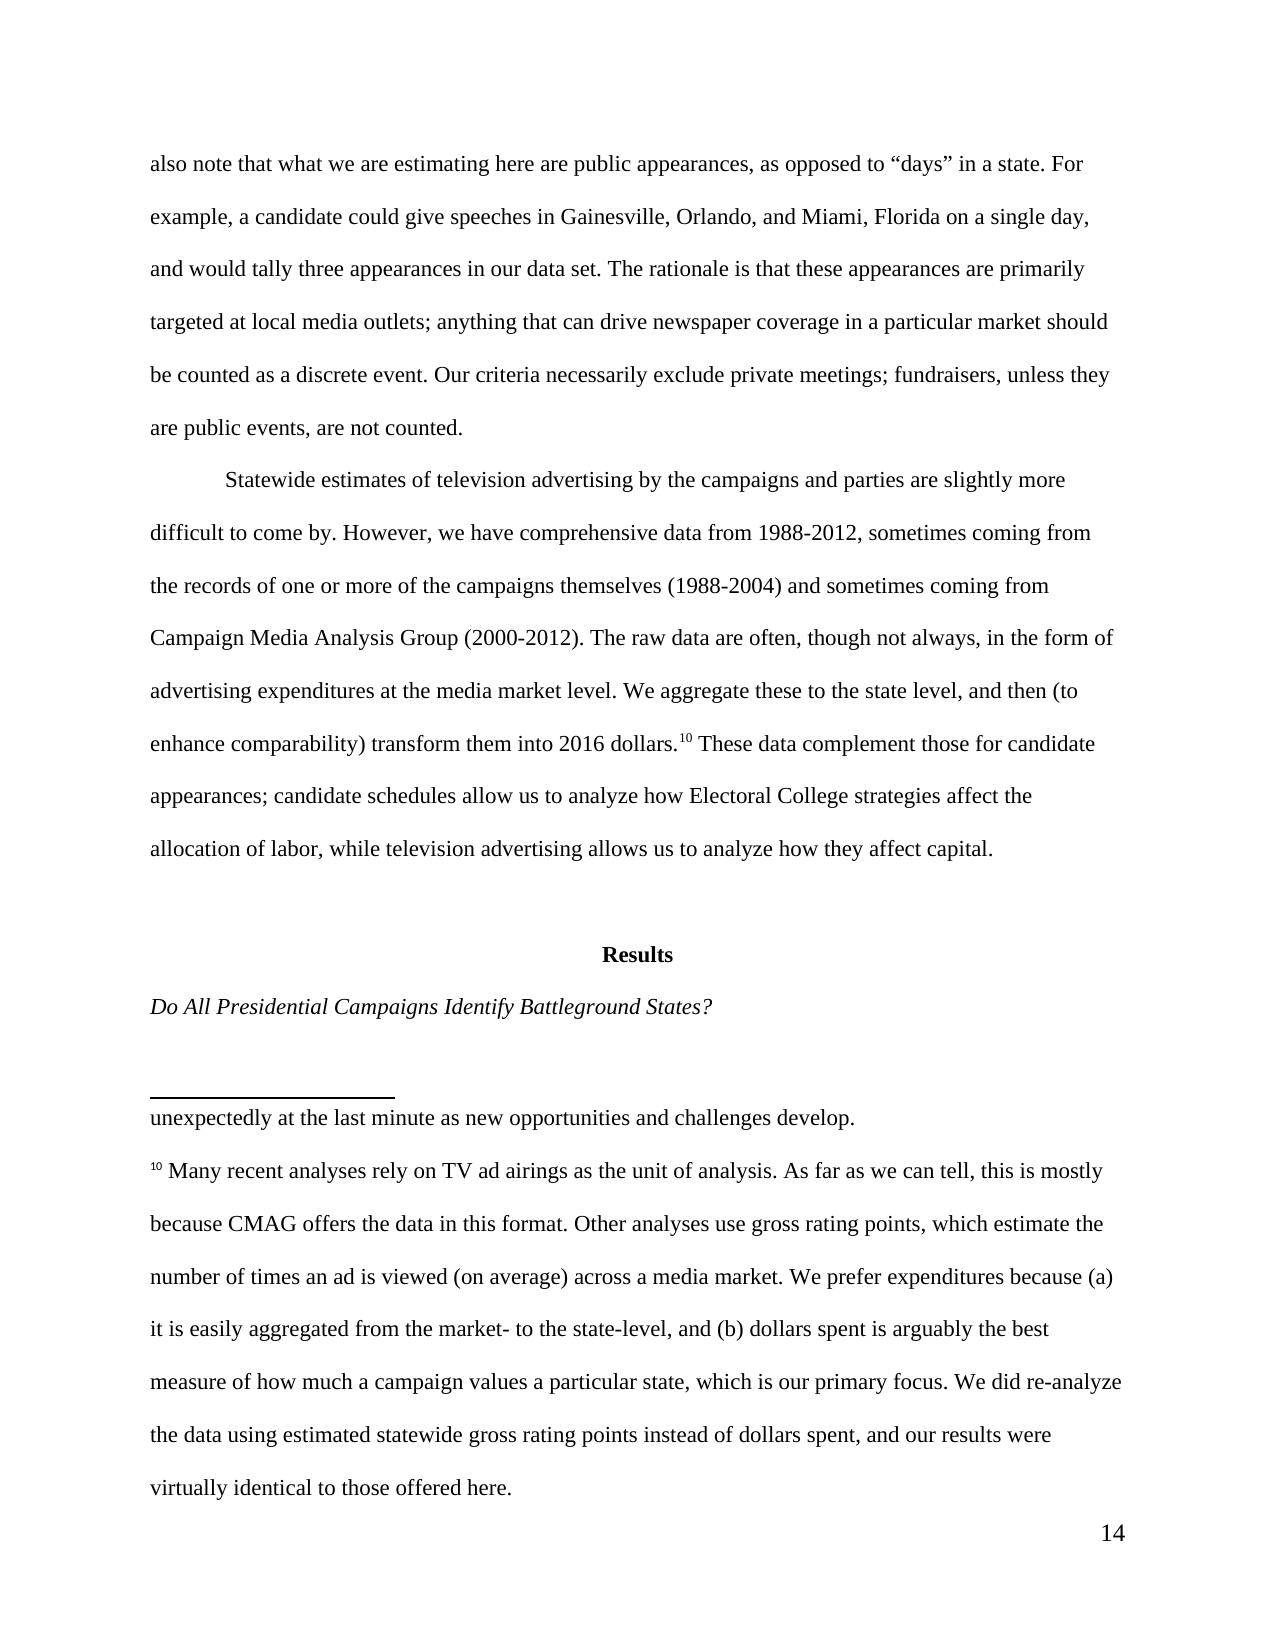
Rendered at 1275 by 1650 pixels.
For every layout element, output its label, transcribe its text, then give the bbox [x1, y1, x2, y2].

text For in-person campaign appearances by presidential and vice-presidential candidates, we confined ourselves to the traditional September 1 to Election Day general election campaign time-frame. Campaign documentation was the preferred source of candidate schedules, although we used the daily calendar of the White House (for incumbents seeking re-election) and the digital newspaper archives of The New York Times and The Chicago Tribune (which consistently and comprehensively track the campaign appearances of presidential candidates in their daily coverage) to fill in gaps in the calendar and to cross-check our data. The results of this endeavor are presented in Appendices 2 and 3. We should also note that what we are estimating here are public appearances, as opposed to “days” in a state. For example, a candidate could give speeches in Gainesville, Orlando, and Miami, Florida on a single day, and would tally three appearances in our data set. The rationale is that these appearances are primarily targeted at local media outlets; anything that can drive newspaper coverage in a particular market should be counted as a discrete event. Our criteria necessarily exclude private meetings; fundraisers, unless they are public events, are not counted. [150, 150, 1125, 440]
text Do All Presidential Campaigns Identify Battleground States? [150, 993, 1125, 1020]
text Results [150, 941, 1125, 967]
text Statewide estimates of television advertising by the campaigns and parties are slightly more difficult to come by. However, we have comprehensive data from 1988-2012, sometimes coming from the records of one or more of the campaigns themselves (1988-2004) and sometimes coming from Campaign Media Analysis Group (2000-2012). The raw data are often, though not always, in the form of advertising expenditures at the media market level. We aggregate these to the state level, and then (to enhance comparability) transform them into 2016 dollars. These data complement those for candidate appearances; candidate schedules allow us to analyze how Electoral College strategies affect the allocation of labor, while television advertising allows us to analyze how they affect capital. [150, 466, 1125, 862]
